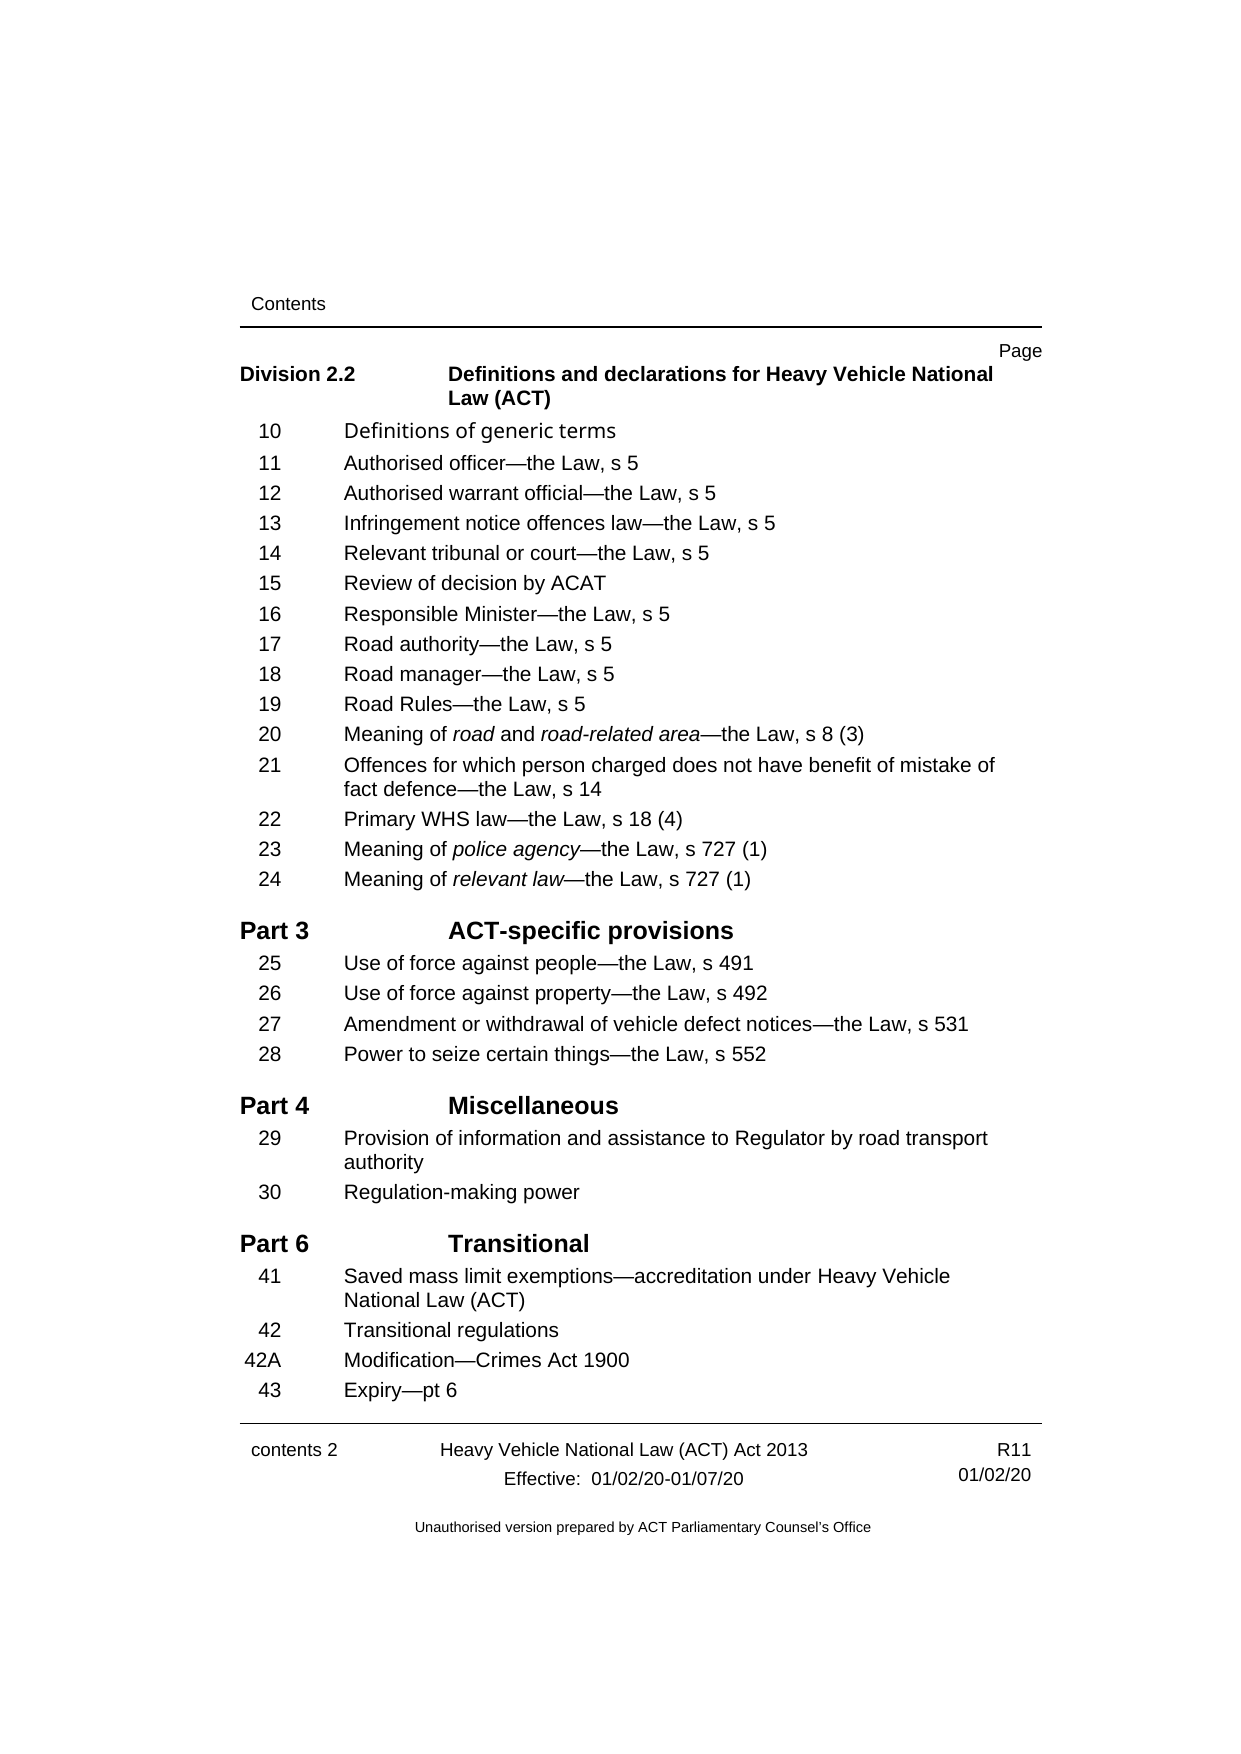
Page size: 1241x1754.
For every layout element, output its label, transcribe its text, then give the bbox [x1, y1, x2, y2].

text 23 Meaning of police agency—the Law, s 727 (1) 9 [239, 837, 996, 861]
text Part 3 ACT-specific provisions 10 [239, 916, 996, 945]
text 29 Provision of information and assistance to Regulator by road transport authority 11 [239, 1126, 996, 1173]
text 25 Use of force against people—the Law, s 491 10 [239, 951, 996, 975]
text 15 Review of decision by ACAT 7 [239, 571, 996, 595]
text 22 Primary WHS law—the Law, s 18 (4) 9 [239, 807, 996, 831]
text 19 Road Rules—the Law, s 5 8 [239, 692, 996, 716]
text 21 Offences for which person charged does not have benefit of mistake of fact defence—the Law, s 14 8 [239, 752, 996, 800]
text 42 Transitional regulations 14 [239, 1318, 996, 1342]
text 10 Definitions of generic terms 6 [239, 416, 996, 444]
text 26 Use of force against property—the Law, s 492 10 [239, 981, 996, 1005]
text 17 Road authority—the Law, s 5 7 [239, 632, 996, 656]
text 41 Saved mass limit exemptions—accreditation under Heavy Vehicle National Law (ACT) 13 [239, 1264, 996, 1312]
text 42A Modification—Crimes Act 1900 14 [239, 1348, 996, 1372]
text 28 Power to seize certain things—the Law, s 552 10 [239, 1042, 996, 1066]
text 14 Relevant tribunal or court—the Law, s 5 7 [239, 541, 996, 565]
text 43 Expiry—pt 6 14 [239, 1378, 996, 1402]
text 13 Infringement notice offences law—the Law, s 5 6 [239, 511, 996, 535]
text Part 6 Transitional 13 [239, 1229, 996, 1257]
text 27 Amendment or withdrawal of vehicle defect notices—the Law, s 531 10 [239, 1011, 996, 1035]
text Division 2.2 Definitions and declarations for Heavy Vehicle National Law (ACT) 6 [239, 362, 996, 409]
text 18 Road manager—the Law, s 5 8 [239, 662, 996, 686]
text Part 4 Miscellaneous 11 [239, 1091, 996, 1119]
text 30 Regulation-making power 12 [239, 1180, 996, 1204]
text 11 Authorised officer—the Law, s 5 6 [239, 450, 996, 474]
text 16 Responsible Minister—the Law, s 5 7 [239, 601, 996, 625]
text 20 Meaning of road and road-related area—the Law, s 8 (3) 8 [239, 722, 996, 746]
text 24 Meaning of relevant law—the Law, s 727 (1) 9 [239, 867, 996, 891]
text 12 Authorised warrant official—the Law, s 5 6 [239, 481, 996, 504]
